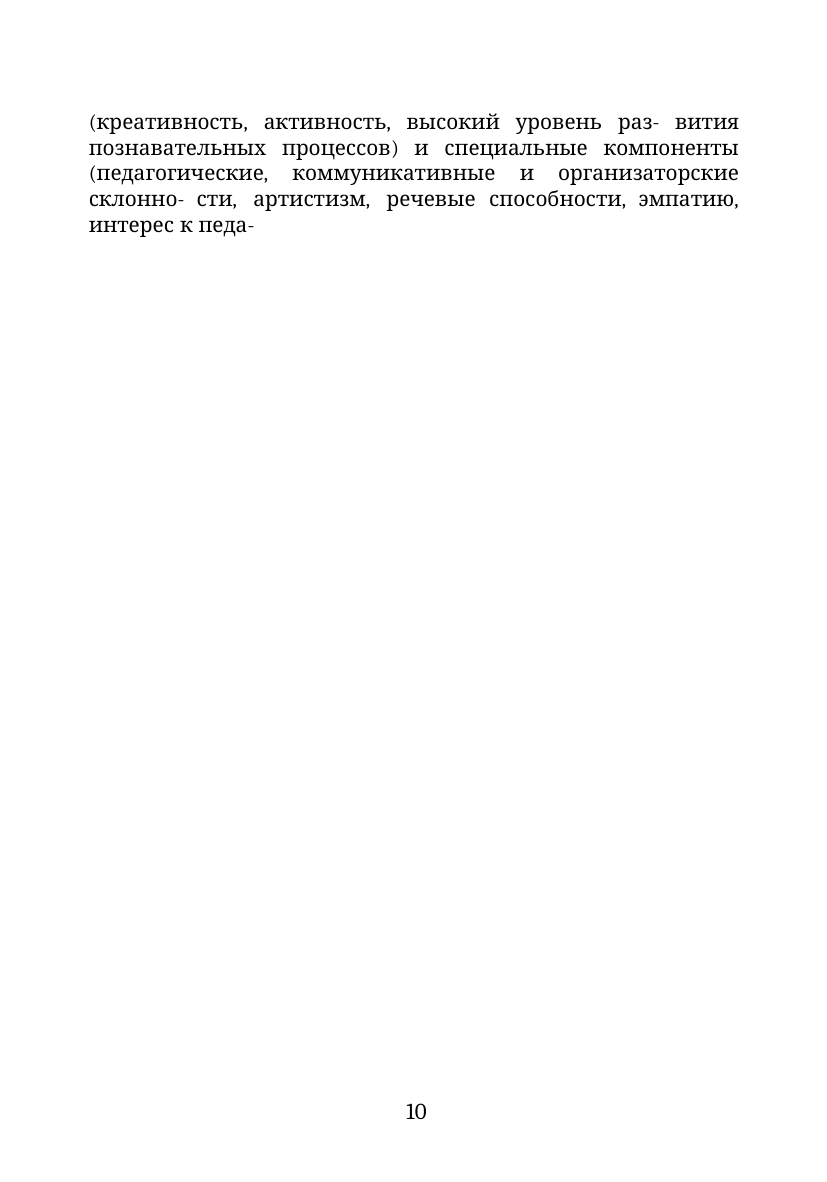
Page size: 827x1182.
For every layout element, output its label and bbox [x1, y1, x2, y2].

text [88, 110, 739, 238]
